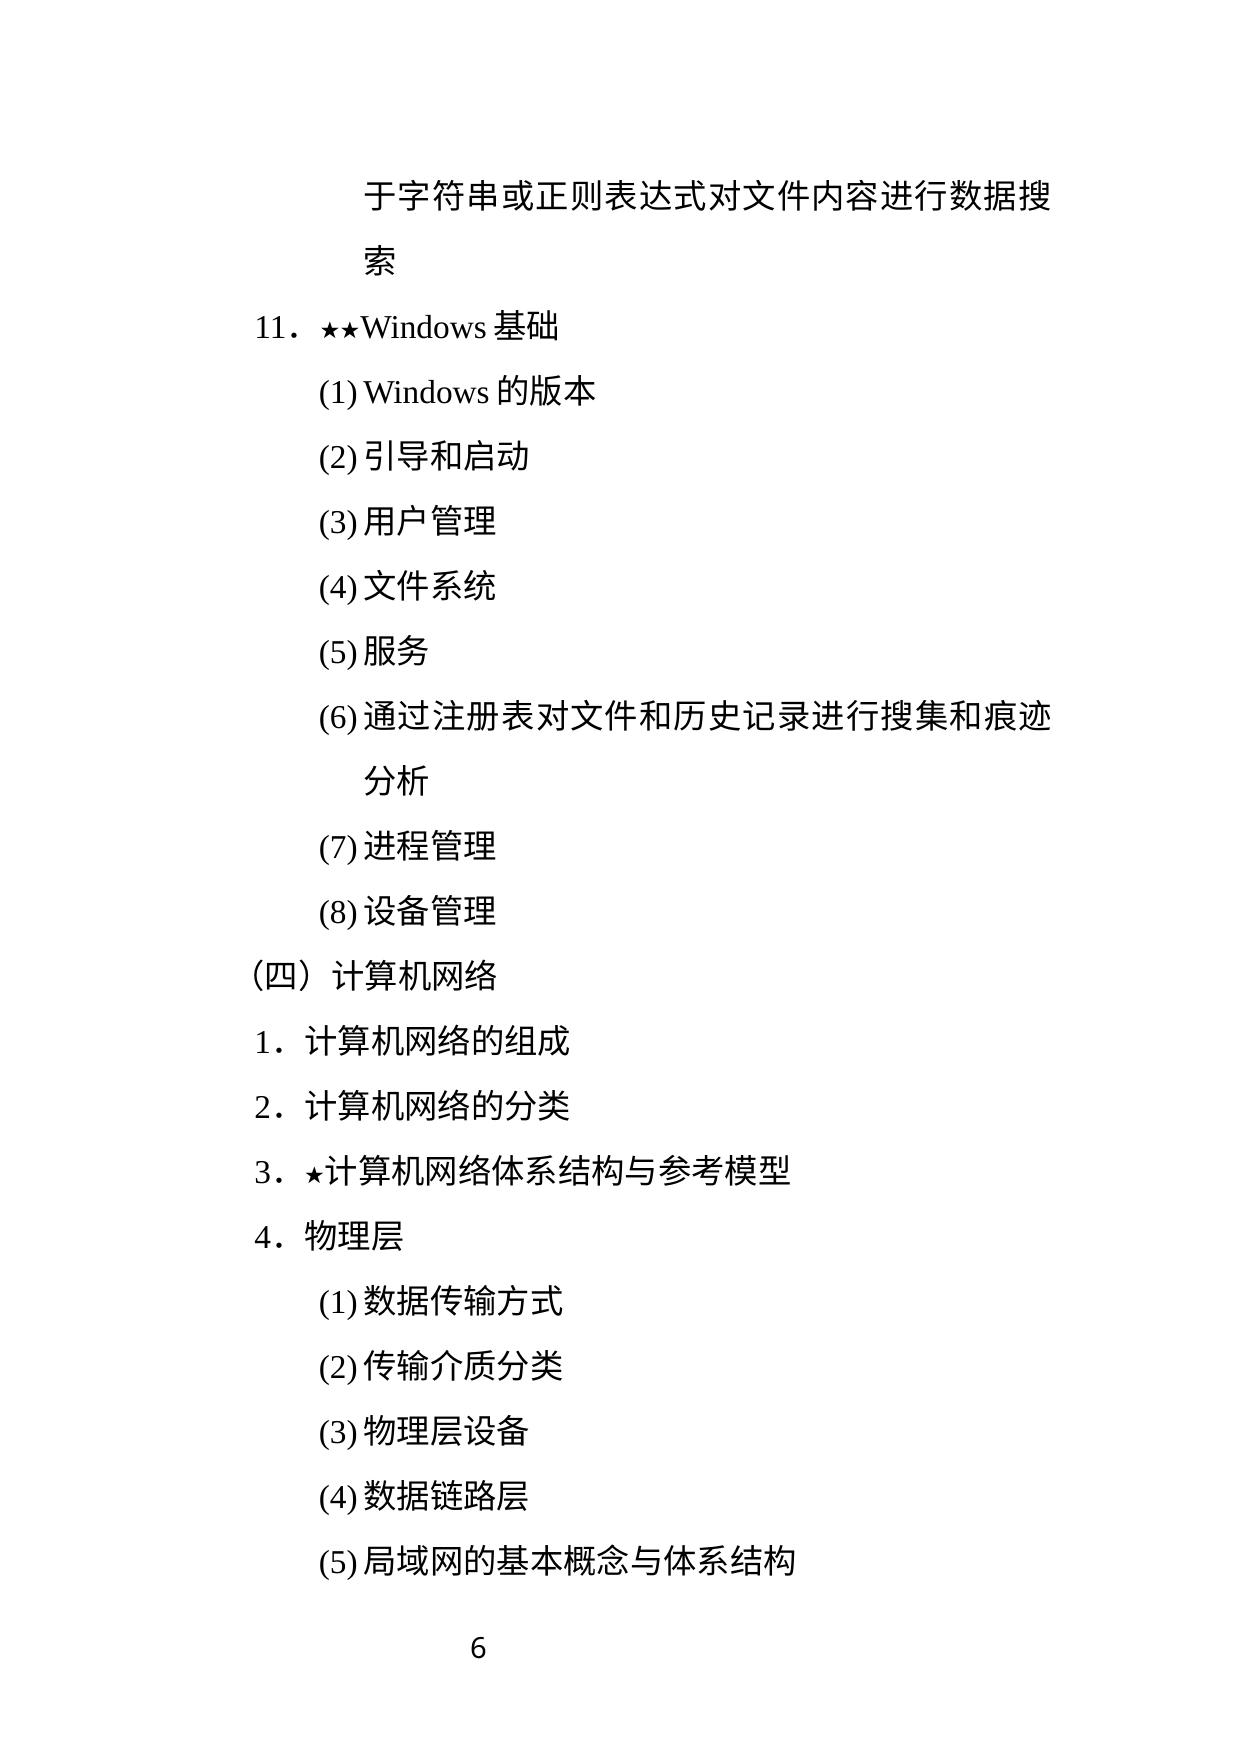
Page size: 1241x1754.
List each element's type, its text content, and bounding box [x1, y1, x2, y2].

list 计算机网络的分类 [187, 1072, 1053, 1137]
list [319, 162, 1053, 292]
list 通过注册表对文件和历史记录进行搜集和痕迹分析 [319, 682, 1053, 812]
list 传输介质分类 [319, 1332, 1053, 1397]
list 文件系统 [319, 552, 1053, 617]
list 用户管理 [319, 487, 1053, 552]
list 引导和启动 [319, 422, 1053, 487]
list 进程管理 [319, 812, 1053, 877]
list ★★Windows基础 [187, 292, 1053, 357]
list Windows的版本 [319, 357, 1053, 422]
list 数据传输方式 [319, 1267, 1053, 1332]
list 物理层 [187, 1202, 1053, 1267]
list 设备管理 [319, 877, 1053, 942]
list 计算机网络的组成 [187, 1007, 1053, 1072]
list 局域网的基本概念与体系结构 [319, 1527, 1053, 1592]
list 物理层设备 [319, 1397, 1053, 1462]
list 服务 [319, 617, 1053, 682]
list 计算机网络 [187, 942, 1053, 1007]
list ★计算机网络体系结构与参考模型 [187, 1137, 1053, 1202]
list 数据链路层 [319, 1462, 1053, 1527]
